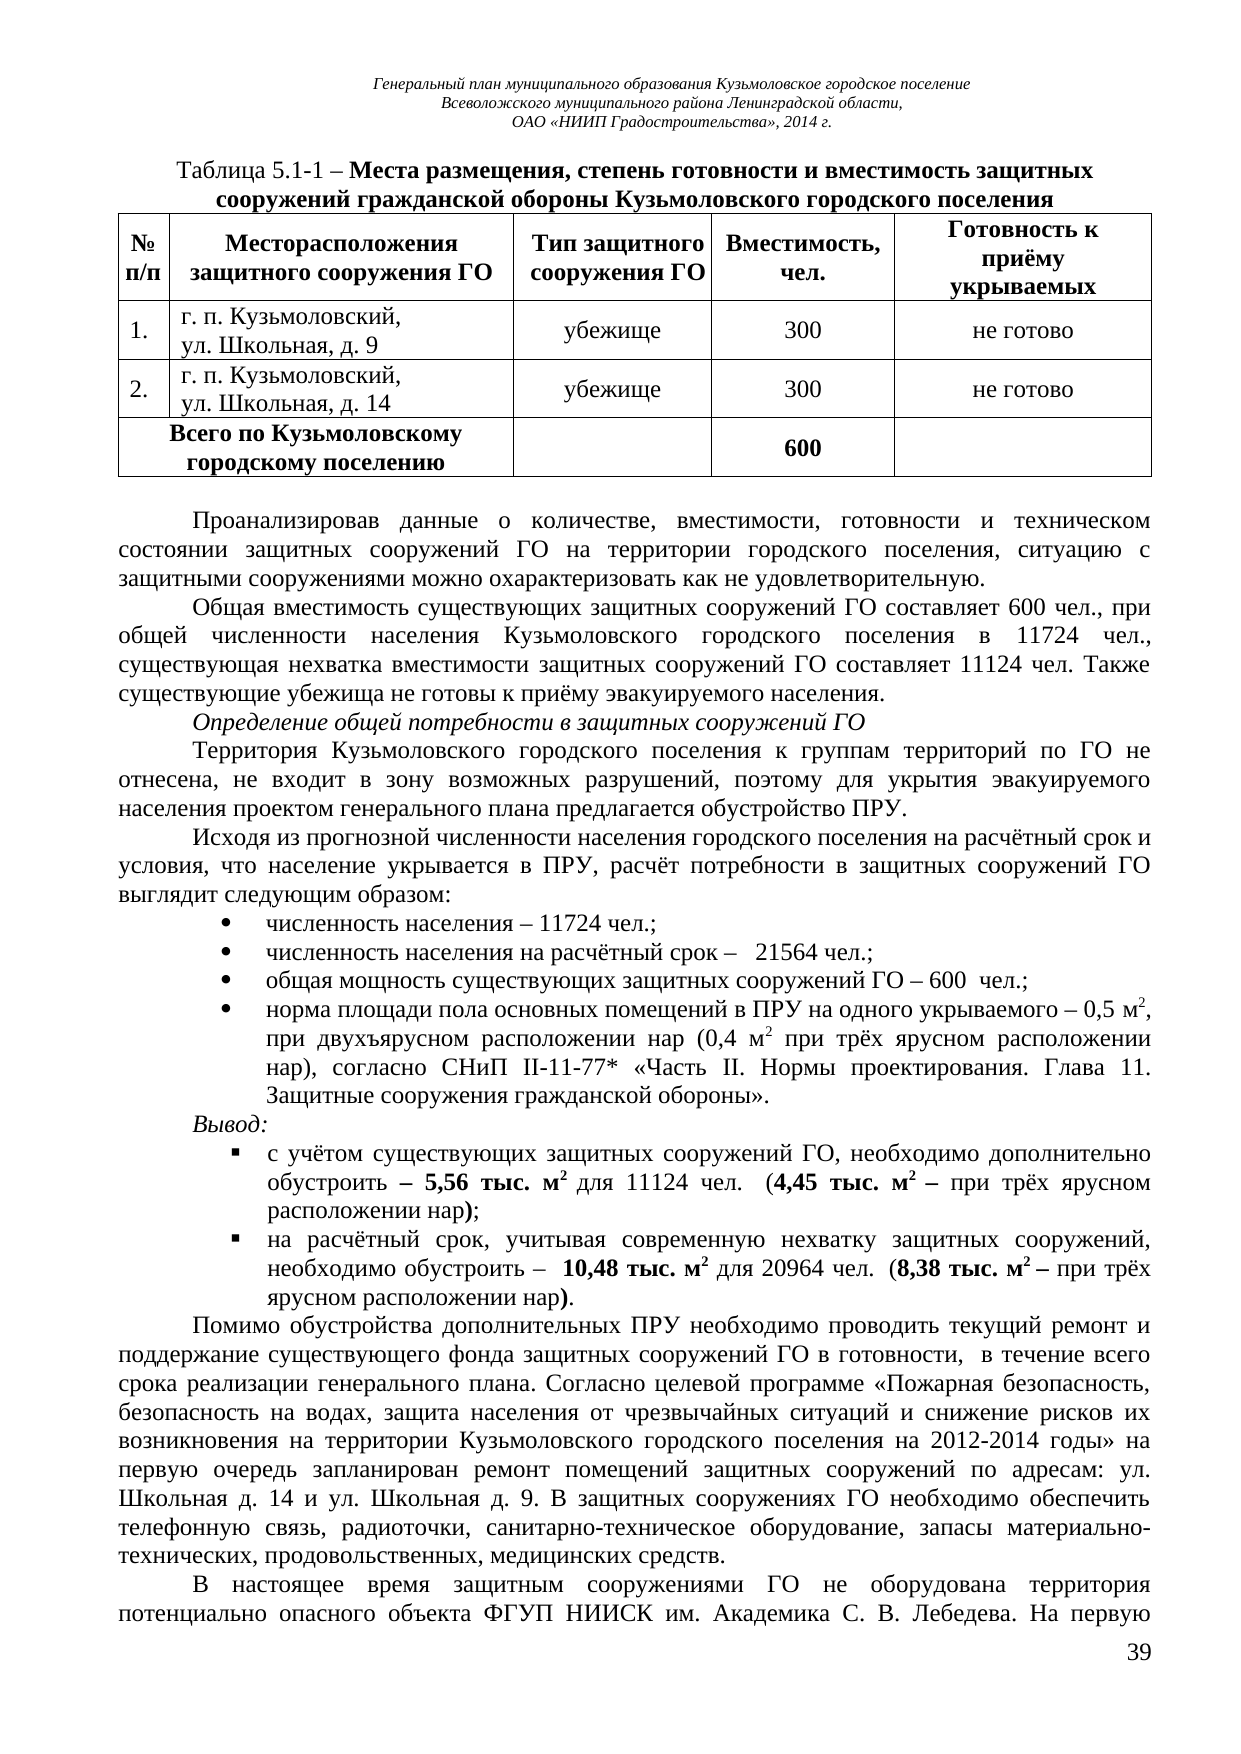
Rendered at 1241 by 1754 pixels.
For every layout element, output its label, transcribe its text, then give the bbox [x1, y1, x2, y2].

table_cell 300 [712, 360, 894, 417]
text Вывод: [118, 1109, 1152, 1138]
list численность населения – 11724 чел.; [192, 908, 1152, 937]
list на расчётный срок, учитывая современную нехватку защитных сооружений, необходимо обустроить – 10,48 тыс. м2 для 20964 чел. (8,38 тыс. м2 – при трёх ярусном расположении нар). [229, 1224, 1152, 1311]
table_cell убежище [514, 360, 711, 417]
table_header Готовность к приёму укрываемых [895, 214, 1151, 300]
text Определение общей потребности в защитных сооружений ГО [118, 707, 1152, 736]
table_header Вместимость, чел. [712, 214, 894, 300]
list общая мощность существующих защитных сооружений ГО – 600 чел.; [192, 966, 1152, 994]
table_header Тип защитного сооружения ГО [514, 214, 711, 300]
table_cell [895, 418, 1151, 476]
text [118, 1569, 1152, 1627]
table_cell Всего по Кузьмоловскому городскому поселению [119, 418, 513, 476]
text Таблица 5.1-1 – Места размещения, степень готовности и вместимость защитных сооружений гражданской обороны Кузьмоловского городского поселения [118, 155, 1152, 213]
table_cell г. п. Кузьмоловский, ул. Школьная, д. 9 [170, 301, 513, 359]
list с учётом существующих защитных сооружений ГО, необходимо дополнительно обустроить – 5,56 тыс. м2 для 11124 чел. (4,45 тыс. м2 – при трёх ярусном расположении нар); [229, 1138, 1152, 1224]
table_header № п/п [119, 214, 169, 300]
table_cell [514, 418, 711, 476]
text Проанализировав данные о количестве, вместимости, готовности и техническом состоянии защитных сооружений ГО на территории городского поселения, ситуацию с защитными сооружениями можно охарактеризовать как не удовлетворительную. [118, 506, 1152, 592]
table_cell [119, 360, 169, 417]
list численность населения на расчётный срок – 21564 чел.; [192, 937, 1152, 966]
table_cell не готово [895, 360, 1151, 417]
table_cell 300 [712, 301, 894, 359]
text Помимо обустройства дополнительных ПРУ необходимо проводить текущий ремонт и поддержание существующего фонда защитных сооружений ГО в готовности, в течение всего срока реализации генерального плана. Согласно целевой программе «Пожарная безопасность, безопасность на водах, защита населения от чрезвычайных ситуаций и снижение рисков их возникновения на территории Кузьмоловского городского поселения на 2012-2014 годы» на первую очередь запланирован ремонт помещений защитных сооружений по адресам: ул. Школьная д. 14 и ул. Школьная д. 9. В защитных сооружениях ГО необходимо обеспечить телефонную связь, радиоточки, санитарно-техническое оборудование, запасы материально-технических, продовольственных, медицинских средств. [118, 1311, 1152, 1569]
table_cell убежище [514, 301, 711, 359]
table_cell г. п. Кузьмоловский, ул. Школьная, д. 14 [170, 360, 513, 417]
table_header Месторасположения защитного сооружения ГО [170, 214, 513, 300]
text Общая вместимость существующих защитных сооружений ГО составляет 600 чел., при общей численности населения Кузьмоловского городского поселения в 11724 чел., существующая нехватка вместимости защитных сооружений ГО составляет 11124 чел. Также существующие убежища не готовы к приёму эвакуируемого населения. [118, 592, 1152, 707]
table_cell [119, 301, 169, 359]
table_cell 600 [712, 418, 894, 476]
text Исходя из прогнозной численности населения городского поселения на расчётный срок и условия, что население укрывается в ПРУ, расчёт потребности в защитных сооружений ГО выглядит следующим образом: [118, 822, 1152, 908]
list норма площади пола основных помещений в ПРУ на одного укрываемого – 0,5 м2, при двухъярусном расположении нар (0,4 м2 при трёх ярусном расположении нар), согласно СНиП II-11-77* «Часть II. Нормы проектирования. Глава 11. Защитные сооружения гражданской обороны». [222, 994, 1152, 1109]
table_cell не готово [895, 301, 1151, 359]
text Территория Кузьмоловского городского поселения к группам территорий по ГО не отнесена, не входит в зону возможных разрушений, поэтому для укрытия эвакуируемого населения проектом генерального плана предлагается обустройство ПРУ. [118, 736, 1152, 822]
